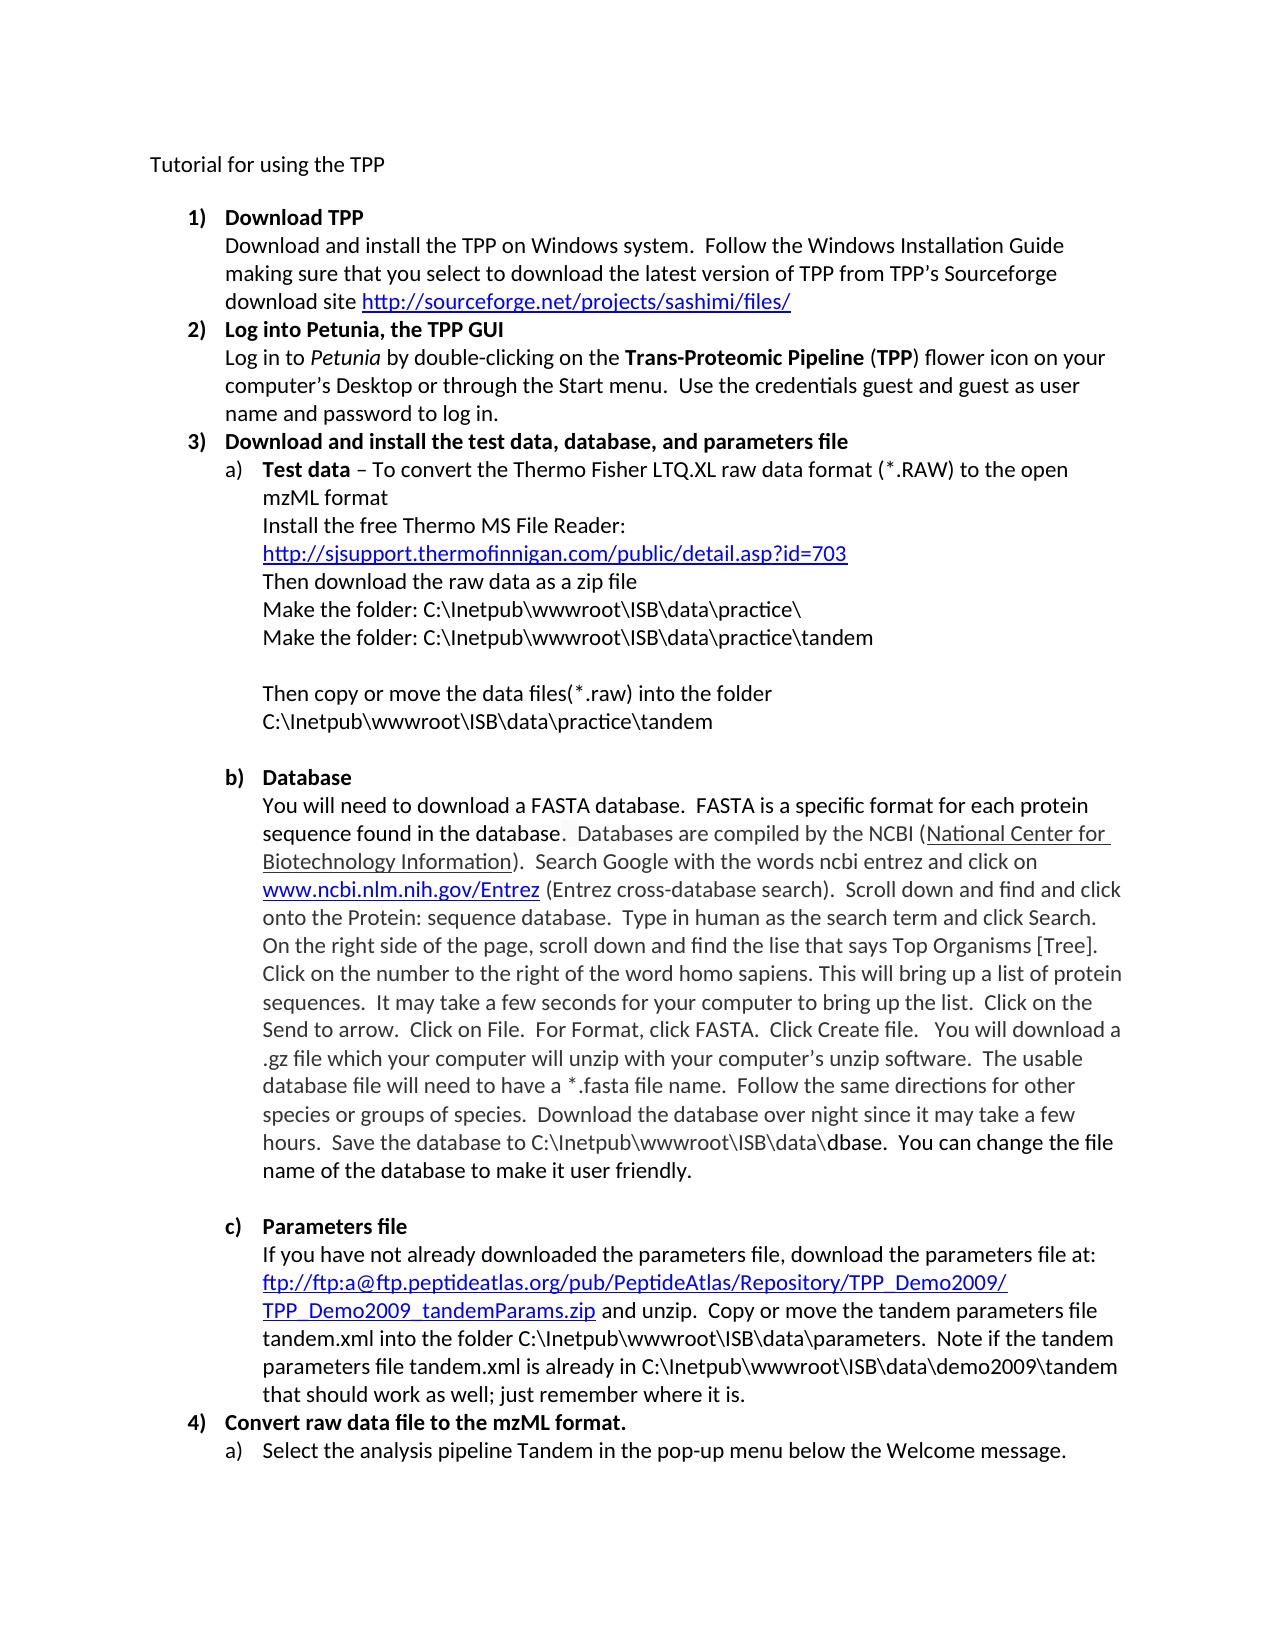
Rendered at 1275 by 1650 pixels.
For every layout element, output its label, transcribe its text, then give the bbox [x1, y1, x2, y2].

list Make the folder: C:\Inetpub\wwwroot\ISB\data\practice\tandem [262, 623, 1125, 651]
list Parameters file [225, 1212, 1125, 1240]
list Test data – To convert the Thermo Fisher LTQ.XL raw data format (*.RAW) to the open mzML format [225, 455, 1125, 511]
list Download and install the TPP on Windows system. Follow the Windows Installation Guide making sure that you select to download the latest version of TPP from TPP’s Sourceforge download site http://sourceforge.net/projects/sashimi/files/ [225, 231, 1125, 315]
list If you have not already downloaded the parameters file, download the parameters file at: [262, 1240, 1125, 1268]
list Log into Petunia, the TPP GUI [187, 315, 1125, 343]
list Then copy or move the data files(*.raw) into the folder [262, 679, 1125, 707]
list Download and install the test data, database, and parameters file [187, 427, 1125, 455]
list You will need to download a FASTA database. FASTA is a specific format for each protein sequence found in the database. Databases are compiled by the NCBI (National Center for Biotechnology Information). Search Google with the words ncbi entrez and click on www.ncbi.nlm.nih.gov/Entrez (Entrez cross-database search). Scroll down and find and click onto the Protein: sequence database. Type in human as the search term and click Search. On the right side of the page, scroll down and find the lise that says Top Organisms [Tree]. Click on the number to the right of the word homo sapiens. This will bring up a list of protein sequences. It may take a few seconds for your computer to bring up the list. Click on the Send to arrow. Click on File. For Format, click FASTA. Click Create file. You will download a .gz file which your computer will unzip with your computer’s unzip software. The usable database file will need to have a *.fasta file name. Follow the same directions for other species or groups of species. Download the database over night since it may take a few hours. Save the database to C:\Inetpub\wwwroot\ISB\data\dbase. You can change the file name of the database to make it user friendly. [262, 791, 1125, 1184]
list Convert raw data file to the mzML format. [187, 1408, 1125, 1436]
list Database [225, 763, 1125, 791]
text Tutorial for using the TPP [150, 150, 1125, 178]
list ftp://ftp:a@ftp.peptideatlas.org/pub/PeptideAtlas/Repository/TPP_Demo2009/TPP_Demo2009_tandemParams.zip and unzip. Copy or move the tandem parameters file tandem.xml into the folder C:\Inetpub\wwwroot\ISB\data\parameters. Note if the tandem parameters file tandem.xml is already in C:\Inetpub\wwwroot\ISB\data\demo2009\tandem that should work as well; just remember where it is. [262, 1268, 1125, 1408]
list Download TPP [187, 203, 1125, 231]
list Select the analysis pipeline Tandem in the pop-up menu below the Welcome message. [225, 1436, 1125, 1464]
list Log in to Petunia by double-clicking on the Trans-Proteomic Pipeline (TPP) flower icon on your computer’s Desktop or through the Start menu. Use the credentials guest and guest as user name and password to log in. [225, 343, 1125, 427]
list Then download the raw data as a zip file [262, 567, 1125, 595]
list Make the folder: C:\Inetpub\wwwroot\ISB\data\practice\ [262, 595, 1125, 623]
list C:\Inetpub\wwwroot\ISB\data\practice\tandem [262, 707, 1125, 735]
list Install the free Thermo MS File Reader: http://sjsupport.thermofinnigan.com/public/detail.asp?id=703 [262, 511, 1125, 567]
